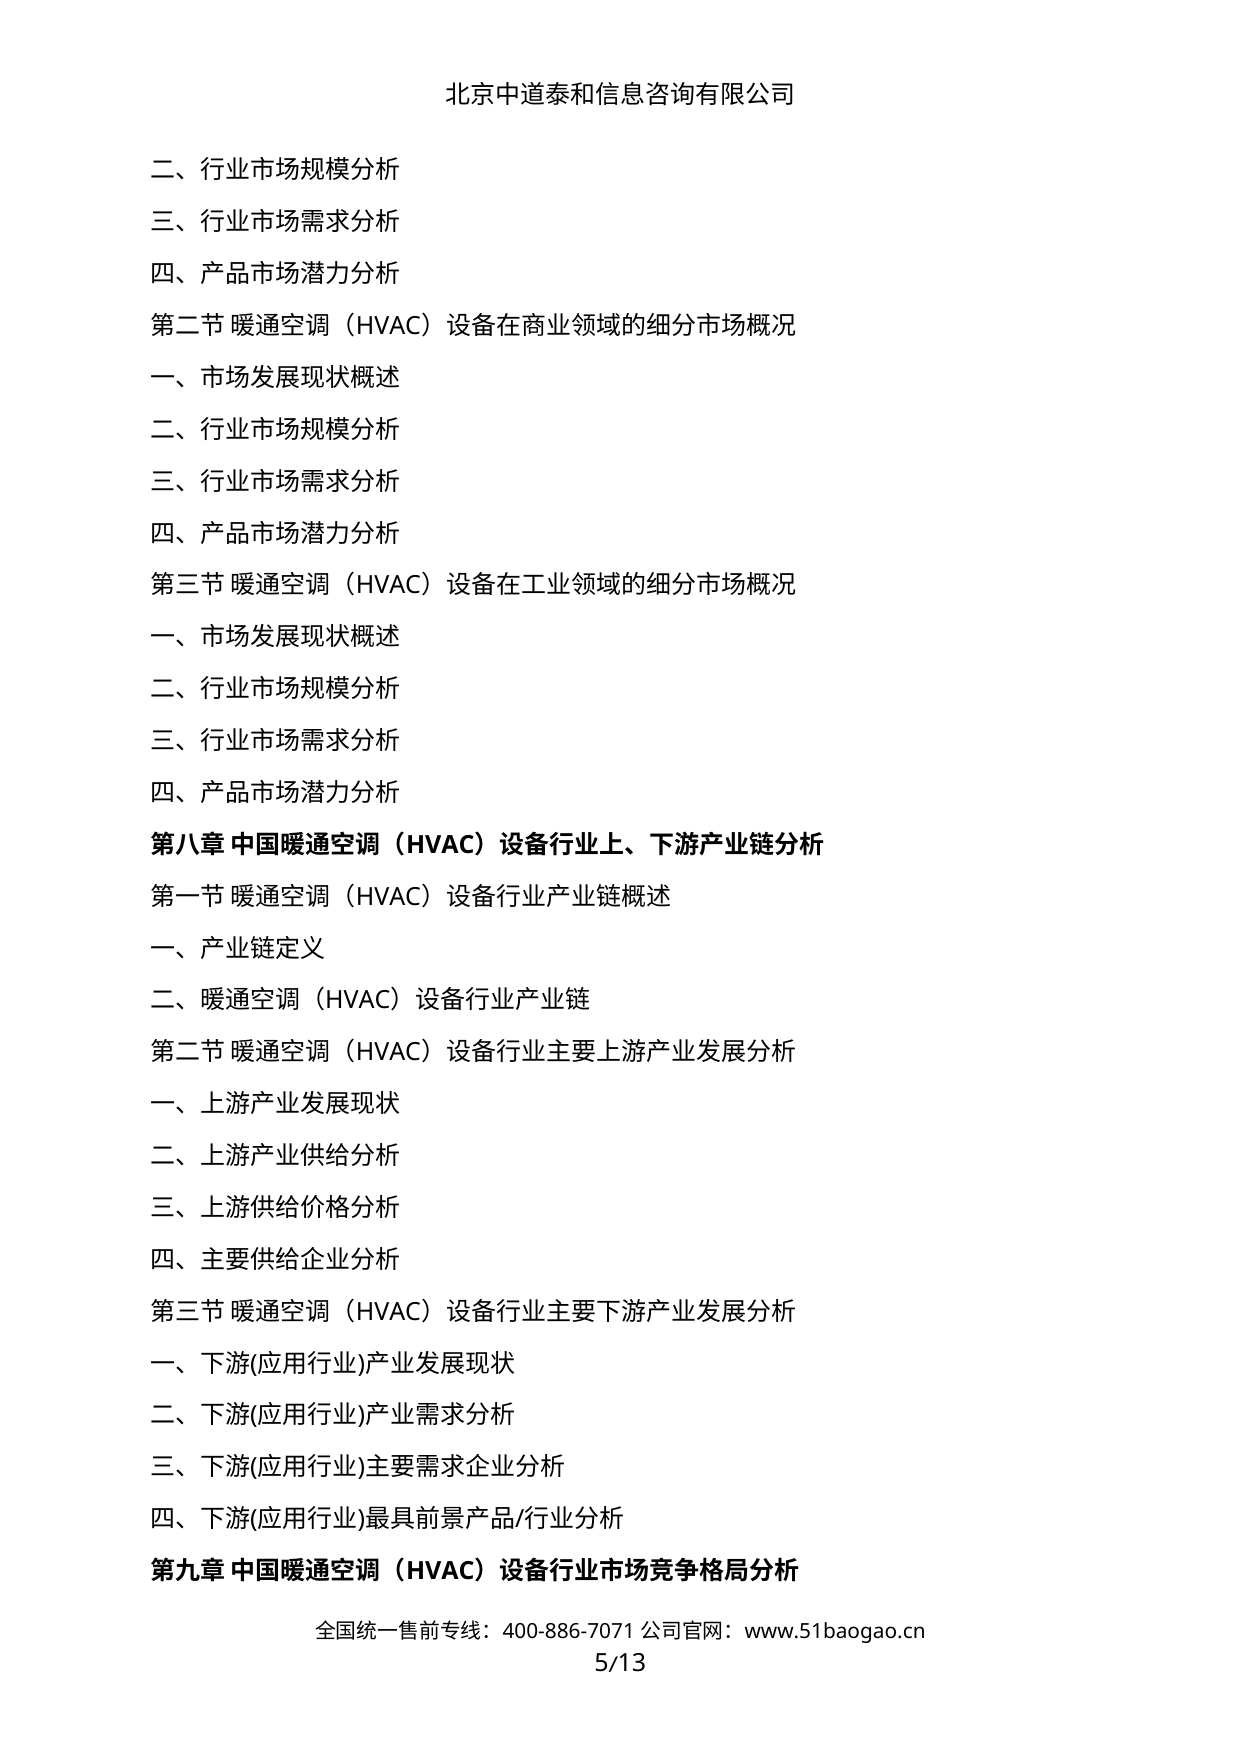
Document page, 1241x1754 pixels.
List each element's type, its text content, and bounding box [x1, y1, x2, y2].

text 第八章 中国暖通空调（HVAC）设备行业上、下游产业链分析 [150, 824, 1090, 861]
text 二、行业市场规模分析 [150, 669, 1090, 705]
text 三、行业市场需求分析 [150, 461, 1090, 497]
text 二、上游产业供给分析 [150, 1136, 1090, 1172]
text 第三节 暖通空调（HVAC）设备在工业领域的细分市场概况 [150, 565, 1090, 601]
text 第三节 暖通空调（HVAC）设备行业主要下游产业发展分析 [150, 1291, 1090, 1327]
text 一、市场发展现状概述 [150, 357, 1090, 394]
text 四、主要供给企业分析 [150, 1239, 1090, 1276]
text 四、下游(应用行业)最具前景产品/行业分析 [150, 1499, 1090, 1535]
text 二、行业市场规模分析 [150, 150, 1090, 186]
text 三、行业市场需求分析 [150, 202, 1090, 238]
text 三、上游供给价格分析 [150, 1187, 1090, 1224]
text 第九章 中国暖通空调（HVAC）设备行业市场竞争格局分析 [150, 1551, 1090, 1587]
text 三、下游(应用行业)主要需求企业分析 [150, 1447, 1090, 1483]
text 第二节 暖通空调（HVAC）设备行业主要上游产业发展分析 [150, 1032, 1090, 1068]
text 一、下游(应用行业)产业发展现状 [150, 1343, 1090, 1379]
text 四、产品市场潜力分析 [150, 254, 1090, 290]
text 二、下游(应用行业)产业需求分析 [150, 1395, 1090, 1431]
text 一、市场发展现状概述 [150, 617, 1090, 653]
text 四、产品市场潜力分析 [150, 772, 1090, 809]
text 一、产业链定义 [150, 928, 1090, 964]
text 四、产品市场潜力分析 [150, 513, 1090, 549]
text 二、行业市场规模分析 [150, 409, 1090, 446]
text 三、行业市场需求分析 [150, 721, 1090, 757]
text 二、暖通空调（HVAC）设备行业产业链 [150, 980, 1090, 1016]
text 第二节 暖通空调（HVAC）设备在商业领域的细分市场概况 [150, 306, 1090, 342]
text 一、上游产业发展现状 [150, 1084, 1090, 1120]
text 第一节 暖通空调（HVAC）设备行业产业链概述 [150, 876, 1090, 912]
